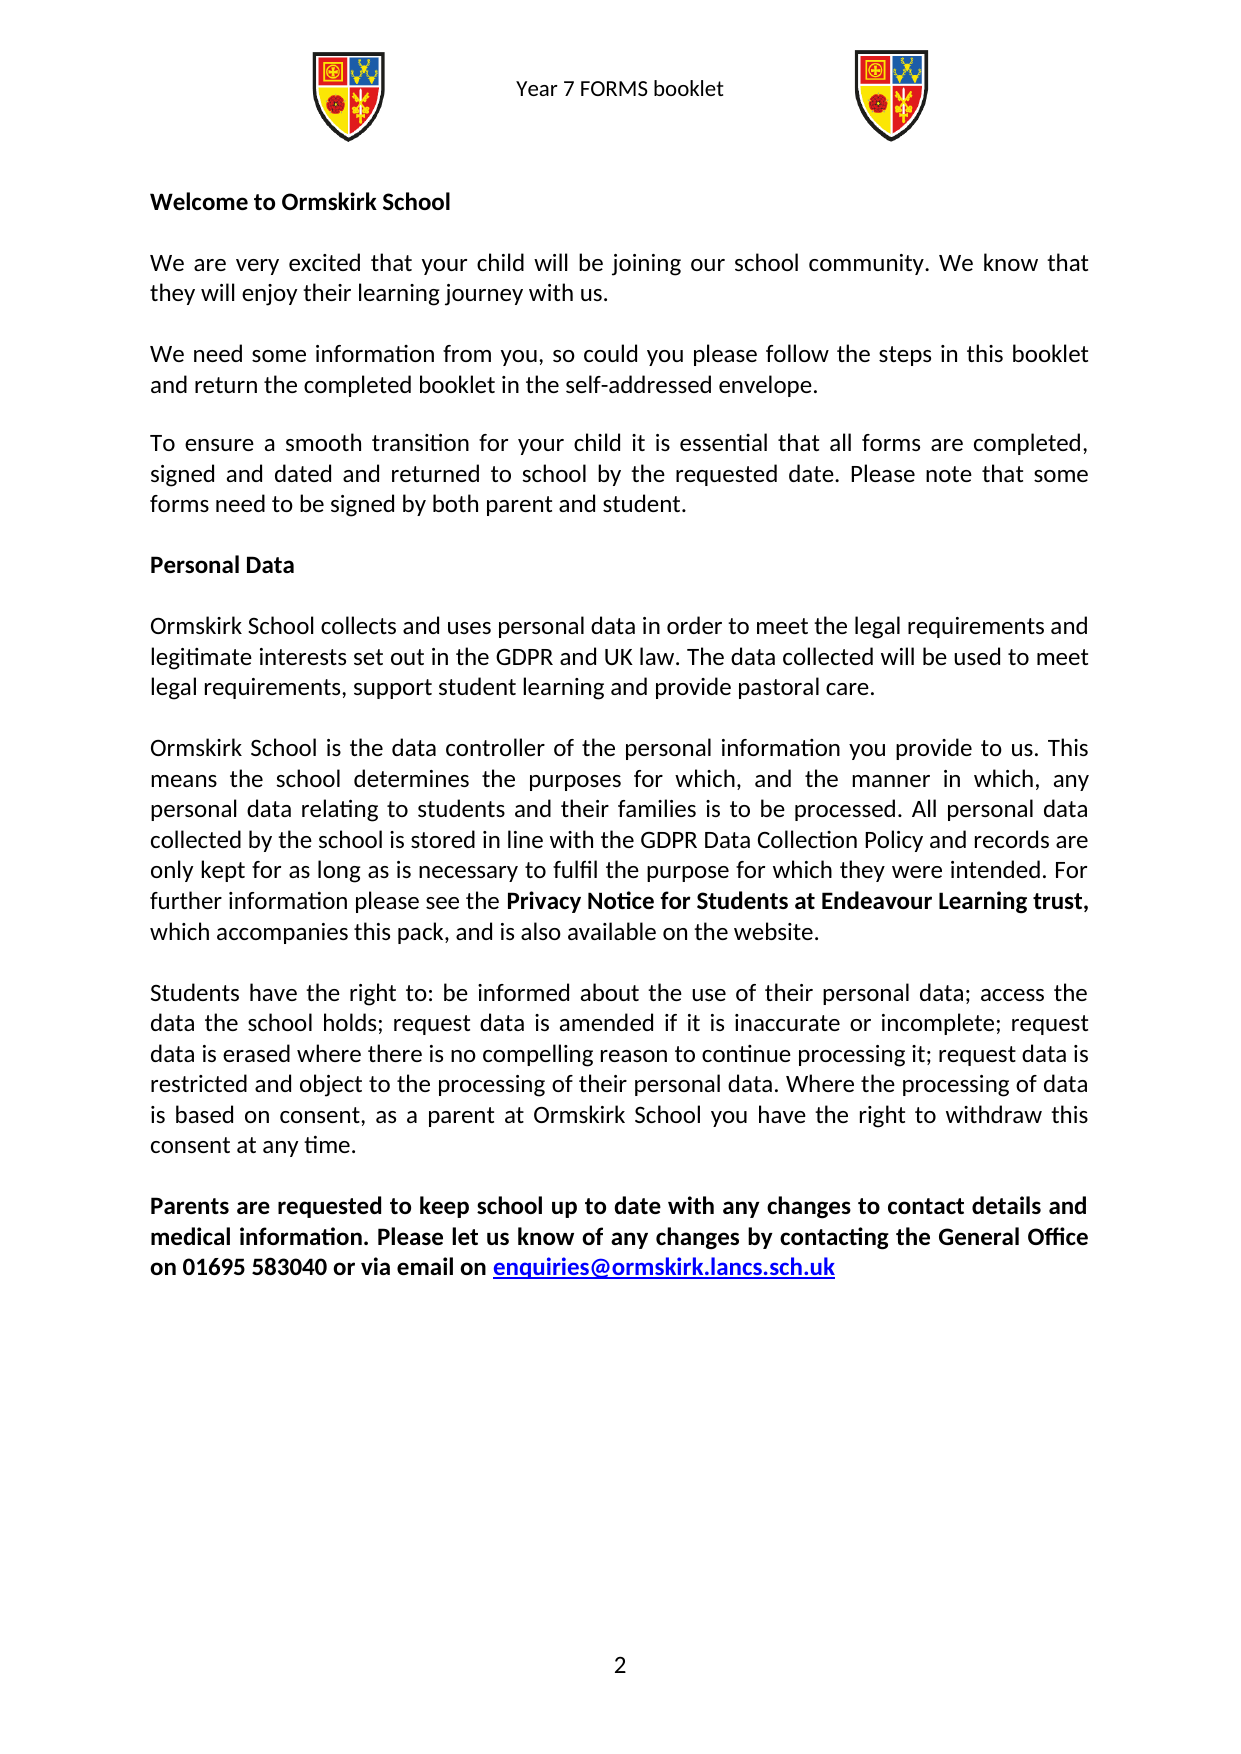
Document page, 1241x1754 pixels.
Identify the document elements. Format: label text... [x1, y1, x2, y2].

text To ensure a smooth transition for your child it is essential that all forms are completed, signed and dated and returned to school by the requested date. Please note that some forms need to be signed by both parent and student. [150, 427, 1090, 519]
text Personal Data [150, 549, 1090, 580]
text Welcome to Ormskirk School [150, 186, 1090, 216]
picture [854, 49, 936, 151]
text We need some information from you, so could you please follow the steps in this booklet and return the completed booklet in the self-addressed envelope. [150, 338, 1090, 399]
text Parents are requested to keep school up to date with any changes to contact details and medical information. Please let us know of any changes by contacting the General Office on 01695 583040 or via email on enquiries@ormskirk.lancs.sch.uk [150, 1190, 1090, 1282]
text Students have the right to: be informed about the use of their personal data; access the data the school holds; request data is amended if it is inaccurate or incomplete; request data is erased where there is no compelling reason to continue processing it; request data is restricted and object to the processing of their personal data. Where the processing of data is based on consent, as a parent at Ormskirk School you have the right to withdraw this consent at any time. [150, 977, 1090, 1160]
text We are very excited that your child will be joining our school community. We know that they will enjoy their learning journey with us. [150, 247, 1090, 308]
text Ormskirk School is the data controller of the personal information you provide to us. This means the school determines the purposes for which, and the manner in which, any personal data relating to students and their families is to be processed. All personal data collected by the school is stored in line with the GDPR Data Collection Policy and records are only kept for as long as is necessary to fulfil the purpose for which they were intended. For further information please see the Privacy Notice for Students at Endeavour Learning trust, which accompanies this pack, and is also available on the website. [150, 732, 1090, 946]
text Ormskirk School collects and uses personal data in order to meet the legal requirements and legitimate interests set out in the GDPR and UK law. The data collected will be used to meet legal requirements, support student learning and provide pastoral care. [150, 610, 1090, 702]
picture [312, 52, 393, 151]
